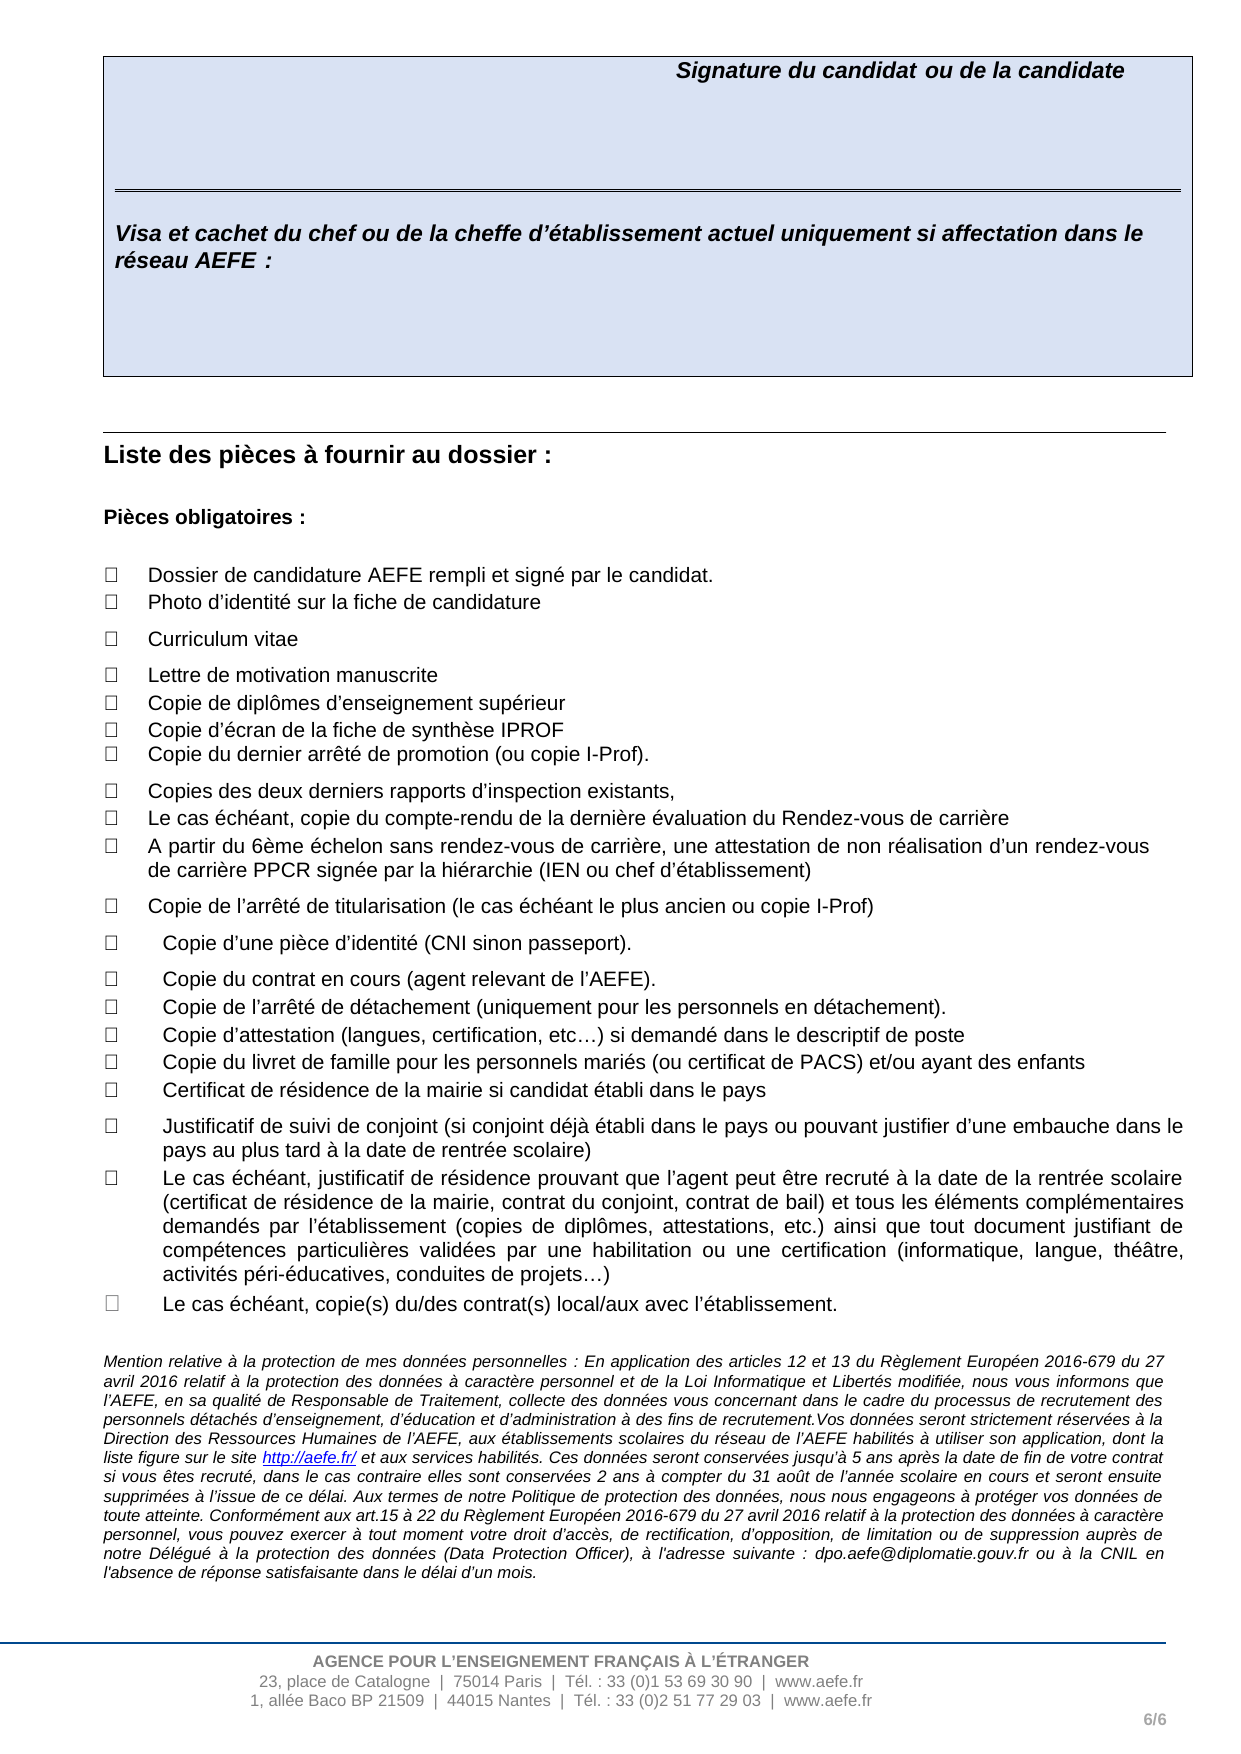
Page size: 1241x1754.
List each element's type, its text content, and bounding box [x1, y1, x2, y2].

text  Lettre de motivation manuscrite [103, 663, 1166, 687]
text  Photo d’identité sur la fiche de candidature [103, 590, 1190, 614]
text  Copie du livret de famille pour les personnels mariés (ou certificat de PACS) et/ou ayant des enfants [103, 1050, 1185, 1074]
text Liste des pièces à fournir au dossier : [103, 440, 1166, 468]
text Le cas échéant, copie(s) du/des contrat(s) local/aux avec l’établissement. [103, 1289, 1185, 1316]
text  Justificatif de suivi de conjoint (si conjoint déjà établi dans le pays ou pouvant justifier d’une embauche dans le pays au plus tard à la date de rentrée scolaire) [103, 1114, 1185, 1162]
text Mention relative à la protection de mes données personnelles : En application des articles 12 et 13 du Règlement Européen 2016-679 du 27 avril 2016 relatif à la protection des données à caractère personnel et de la Loi Informatique et Libertés modifiée, nous vous informons que l’AEFE, en sa qualité de Responsable de Traitement, collecte des données vous concernant dans le cadre du processus de recrutement des personnels détachés d’enseignement, d’éducation et d’administration à des fins de recrutement.Vos données seront strictement réservées à la Direction des Ressources Humaines de l’AEFE, aux établissements scolaires du réseau de l’AEFE habilités à utiliser son application, dont la liste figure sur le site http://aefe.fr/ et aux services habilités. Ces données seront conservées jusqu’à 5 ans après la date de fin de votre contrat si vous êtes recruté, dans le cas contraire elles sont conservées 2 ans à compter du 31 août de l’année scolaire en cours et seront ensuite supprimées à l’issue de ce délai. Aux termes de notre Politique de protection des données, nous nous engageons à protéger vos données de toute atteinte. Conformément aux art.15 à 22 du Règlement Européen 2016-679 du 27 avril 2016 relatif à la protection des données à caractère personnel, vous pouvez exercer à tout moment votre droit d’accès, de rectification, d’opposition, de limitation ou de suppression auprès de notre Délégué à la protection des données (Data Protection Officer), à l'adresse suivante : dpo.aefe@diplomatie.gouv.fr ou à la CNIL en l'absence de réponse satisfaisante dans le délai d’un mois. [103, 1352, 1166, 1582]
text  Curriculum vitae [103, 627, 1190, 651]
text  Dossier de candidature AEFE rempli et signé par le candidat. [103, 563, 1166, 587]
text  Le cas échéant, justificatif de résidence prouvant que l’agent peut être recruté à la date de la rentrée scolaire (certificat de résidence de la mairie, contrat du conjoint, contrat de bail) et tous les éléments complémentaires demandés par l’établissement (copies de diplômes, attestations, etc.) ainsi que tout document justifiant de compétences particulières validées par une habilitation ou une certification (informatique, langue, théâtre, activités péri-éducatives, conduites de projets…) [103, 1166, 1185, 1286]
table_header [104, 57, 1192, 376]
text  Copie de l’arrêté de détachement (uniquement pour les personnels en détachement). [103, 995, 1166, 1019]
text  Copie d’attestation (langues, certification, etc…) si demandé dans le descriptif de poste [103, 1022, 1166, 1046]
text  Copie du contrat en cours (agent relevant de l’AEFE). [103, 967, 1166, 991]
text  Copie de diplômes d’enseignement supérieur [103, 691, 1166, 715]
text  Copie d’une pièce d’identité (CNI sinon passeport). [103, 931, 1185, 954]
text  Copie de l’arrêté de titularisation (le cas échéant le plus ancien ou copie I-Prof) [103, 894, 1185, 918]
text  Copie d’écran de la fiche de synthèse IPROF [103, 718, 1166, 742]
text  Copies des deux derniers rapports d’inspection existants, [103, 779, 1166, 803]
text  Certificat de résidence de la mairie si candidat établi dans le pays [103, 1078, 1185, 1102]
text  Copie du dernier arrêté de promotion (ou copie I-Prof). [103, 742, 1172, 766]
text  Le cas échéant, copie du compte-rendu de la dernière évaluation du Rendez-vous de carrière [103, 806, 1166, 830]
text Pièces obligatoires : [103, 505, 1166, 529]
text  A partir du 6ème échelon sans rendez-vous de carrière, une attestation de non réalisation d’un rendez-vous de carrière PPCR signée par la hiérarchie (IEN ou chef d’établissement) [103, 834, 1152, 882]
